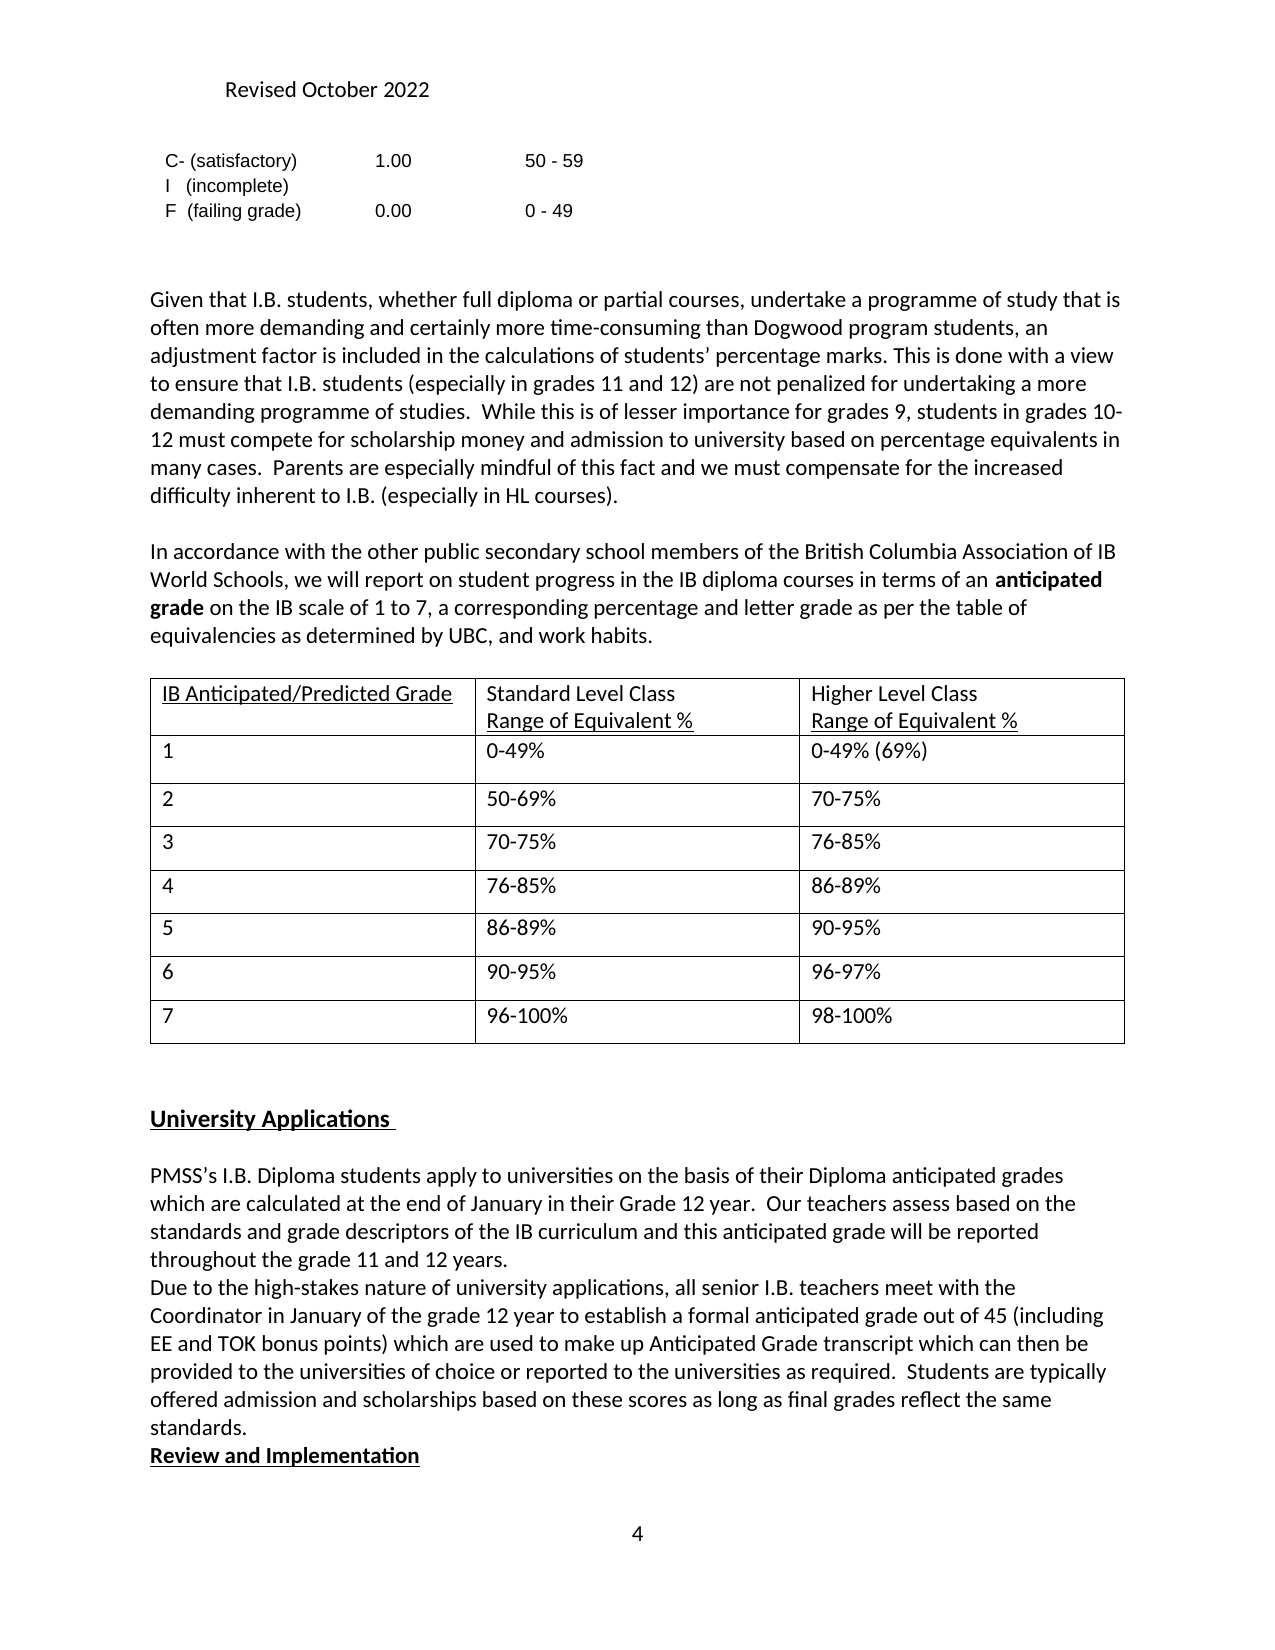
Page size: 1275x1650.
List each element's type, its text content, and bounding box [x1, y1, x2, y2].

table_cell 7 [151, 1001, 475, 1043]
table_cell 4 [151, 871, 475, 912]
table_cell 50-69% [476, 784, 799, 826]
table_cell 98-100% [800, 1001, 1124, 1043]
table_cell 76-85% [476, 871, 799, 912]
table_header Standard Level Class Range of Equivalent % [476, 679, 799, 735]
text Given that I.B. students, whether full diploma or partial courses, undertake a programme of study that is often more demanding and certainly more time-consuming than Dogwood program students, an adjustment factor is included in the calculations of students’ percentage marks. This is done with a view to ensure that I.B. students (especially in grades 11 and 12) are not penalized for undertaking a more demanding programme of studies. While this is of lesser importance for grades 9, students in grades 10-12 must compete for scholarship money and admission to university based on percentage equivalents in many cases. Parents are especially mindful of this fact and we must compensate for the increased difficulty inherent to I.B. (especially in HL courses). [150, 285, 1125, 509]
table_cell 0-49% (69%) [800, 736, 1124, 783]
text University Applications [150, 1103, 1125, 1133]
text F (failing grade) 0.00 0 - 49 [165, 199, 1110, 221]
table_cell 70-75% [800, 784, 1124, 826]
table_header IB Anticipated/Predicted Grade [151, 679, 475, 735]
text In accordance with the other public secondary school members of the British Columbia Association of IB World Schools, we will report on student progress in the IB diploma courses in terms of an anticipated grade on the IB scale of 1 to 7, a corresponding percentage and letter grade as per the table of equivalencies as determined by UBC, and work habits. [150, 537, 1125, 649]
table_cell 6 [151, 957, 475, 1000]
text Review and Implementation [150, 1441, 1125, 1469]
text PMSS’s I.B. Diploma students apply to universities on the basis of their Diploma anticipated grades which are calculated at the end of January in their Grade 12 year. Our teachers assess based on the standards and grade descriptors of the IB curriculum and this anticipated grade will be reported throughout the grade 11 and 12 years. [150, 1161, 1125, 1273]
table_cell 3 [151, 827, 475, 870]
table_cell 90-95% [800, 914, 1124, 956]
table_cell 86-89% [800, 871, 1124, 912]
table_cell 96-97% [800, 957, 1124, 1000]
table_cell 76-85% [800, 827, 1124, 870]
table_header Higher Level Class Range of Equivalent % [800, 679, 1124, 735]
table_cell 1 [151, 736, 475, 783]
text C- (satisfactory) 1.00 50 - 59 [165, 150, 1110, 172]
table_cell 5 [151, 914, 475, 956]
text Due to the high-stakes nature of university applications, all senior I.B. teachers meet with the Coordinator in January of the grade 12 year to establish a formal anticipated grade out of 45 (including EE and TOK bonus points) which are used to make up Anticipated Grade transcript which can then be provided to the universities of choice or reported to the universities as required. Students are typically offered admission and scholarships based on these scores as long as final grades reflect the same standards. [150, 1273, 1125, 1441]
table_cell 2 [151, 784, 475, 826]
table_cell 70-75% [476, 827, 799, 870]
table_cell 96-100% [476, 1001, 799, 1043]
table_cell 0-49% [476, 736, 799, 783]
table_cell 86-89% [476, 914, 799, 956]
text I (incomplete) [165, 175, 1110, 196]
table_cell 90-95% [476, 957, 799, 1000]
